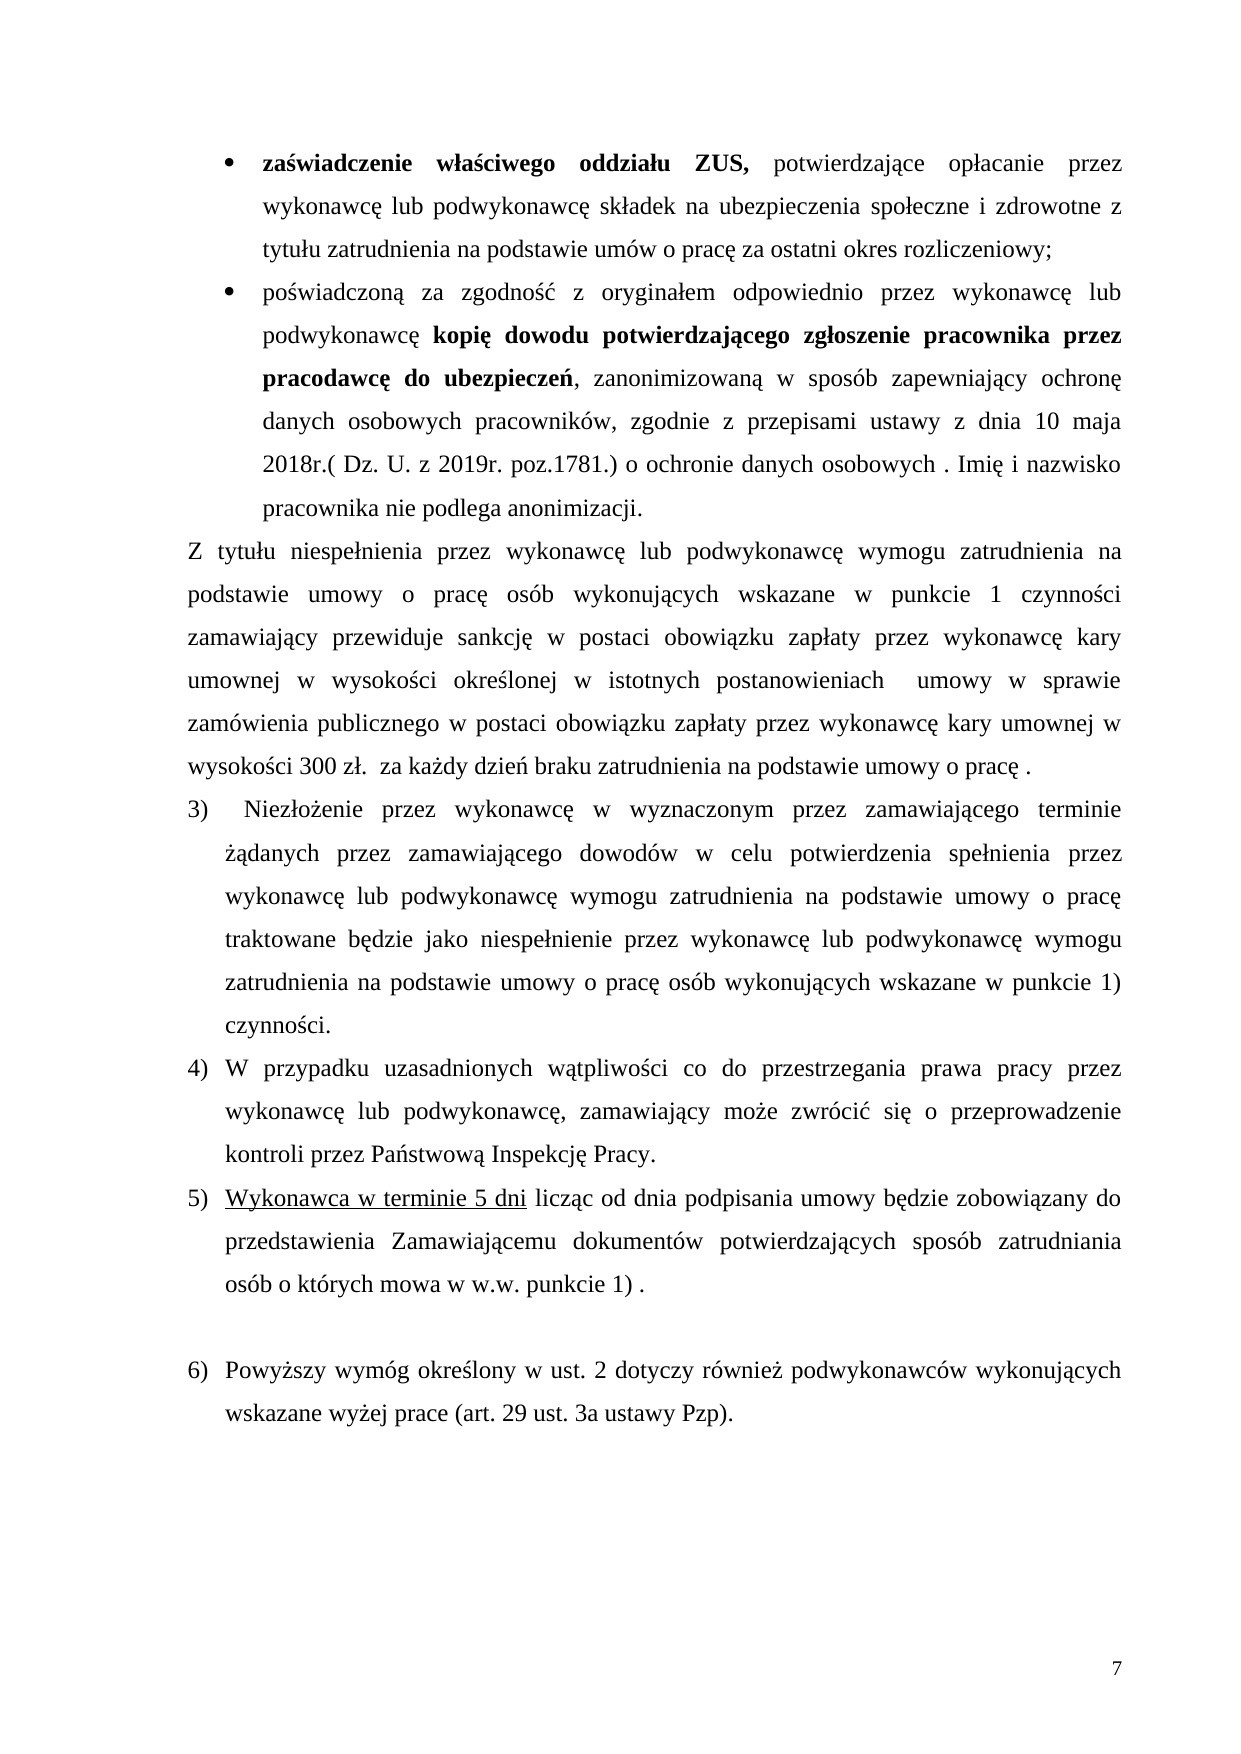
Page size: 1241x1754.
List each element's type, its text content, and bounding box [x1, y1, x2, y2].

list W przypadku uzasadnionych wątpliwości co do przestrzegania prawa pracy przez wykonawcę lub podwykonawcę, zamawiający może zwrócić się o przeprowadzenie kontroli przez Państwową Inspekcję Pracy. [187, 1053, 1122, 1168]
list Powyższy wymóg określony w ust. 2 dotyczy również podwykonawców wykonujących wskazane wyżej prace (art. 29 ust. 3a ustawy Pzp). [187, 1355, 1122, 1427]
list Z tytułu niespełnienia przez wykonawcę lub podwykonawcę wymogu zatrudnienia na podstawie umowy o pracę osób wykonujących wskazane w punkcie 1 czynności zamawiający przewiduje sankcję w postaci obowiązku zapłaty przez wykonawcę kary umownej w wysokości określonej w istotnych postanowieniach umowy w sprawie zamówienia publicznego w postaci obowiązku zapłaty przez wykonawcę kary umownej w wysokości 300 zł. za każdy dzień braku zatrudnienia na podstawie umowy o pracę . [187, 536, 1122, 780]
list Wykonawca w terminie 5 dni licząc od dnia podpisania umowy będzie zobowiązany do przedstawienia Zamawiającemu dokumentów potwierdzających sposób zatrudniania osób o których mowa w w.w. punkcie 1) . [187, 1183, 1122, 1298]
list poświadczoną za zgodność z oryginałem odpowiednio przez wykonawcę lub podwykonawcę kopię dowodu potwierdzającego zgłoszenie pracownika przez pracodawcę do ubezpieczeń, zanonimizowaną w sposób zapewniający ochronę danych osobowych pracowników, zgodnie z przepisami ustawy z dnia 10 maja 2018r.( Dz. U. z 2019r. poz.1781.) o ochronie danych osobowych . Imię i nazwisko pracownika nie podlega anonimizacji. [225, 277, 1122, 521]
list Niezłożenie przez wykonawcę w wyznaczonym przez zamawiającego terminie żądanych przez zamawiającego dowodów w celu potwierdzenia spełnienia przez wykonawcę lub podwykonawcę wymogu zatrudnienia na podstawie umowy o pracę traktowane będzie jako niespełnienie przez wykonawcę lub podwykonawcę wymogu zatrudnienia na podstawie umowy o pracę osób wykonujących wskazane w punkcie 1) czynności. [187, 794, 1122, 1039]
list zaświadczenie właściwego oddziału ZUS, potwierdzające opłacanie przez wykonawcę lub podwykonawcę składek na ubezpieczenia społeczne i zdrowotne z tytułu zatrudnienia na podstawie umów o pracę za ostatni okres rozliczeniowy; [225, 148, 1122, 263]
